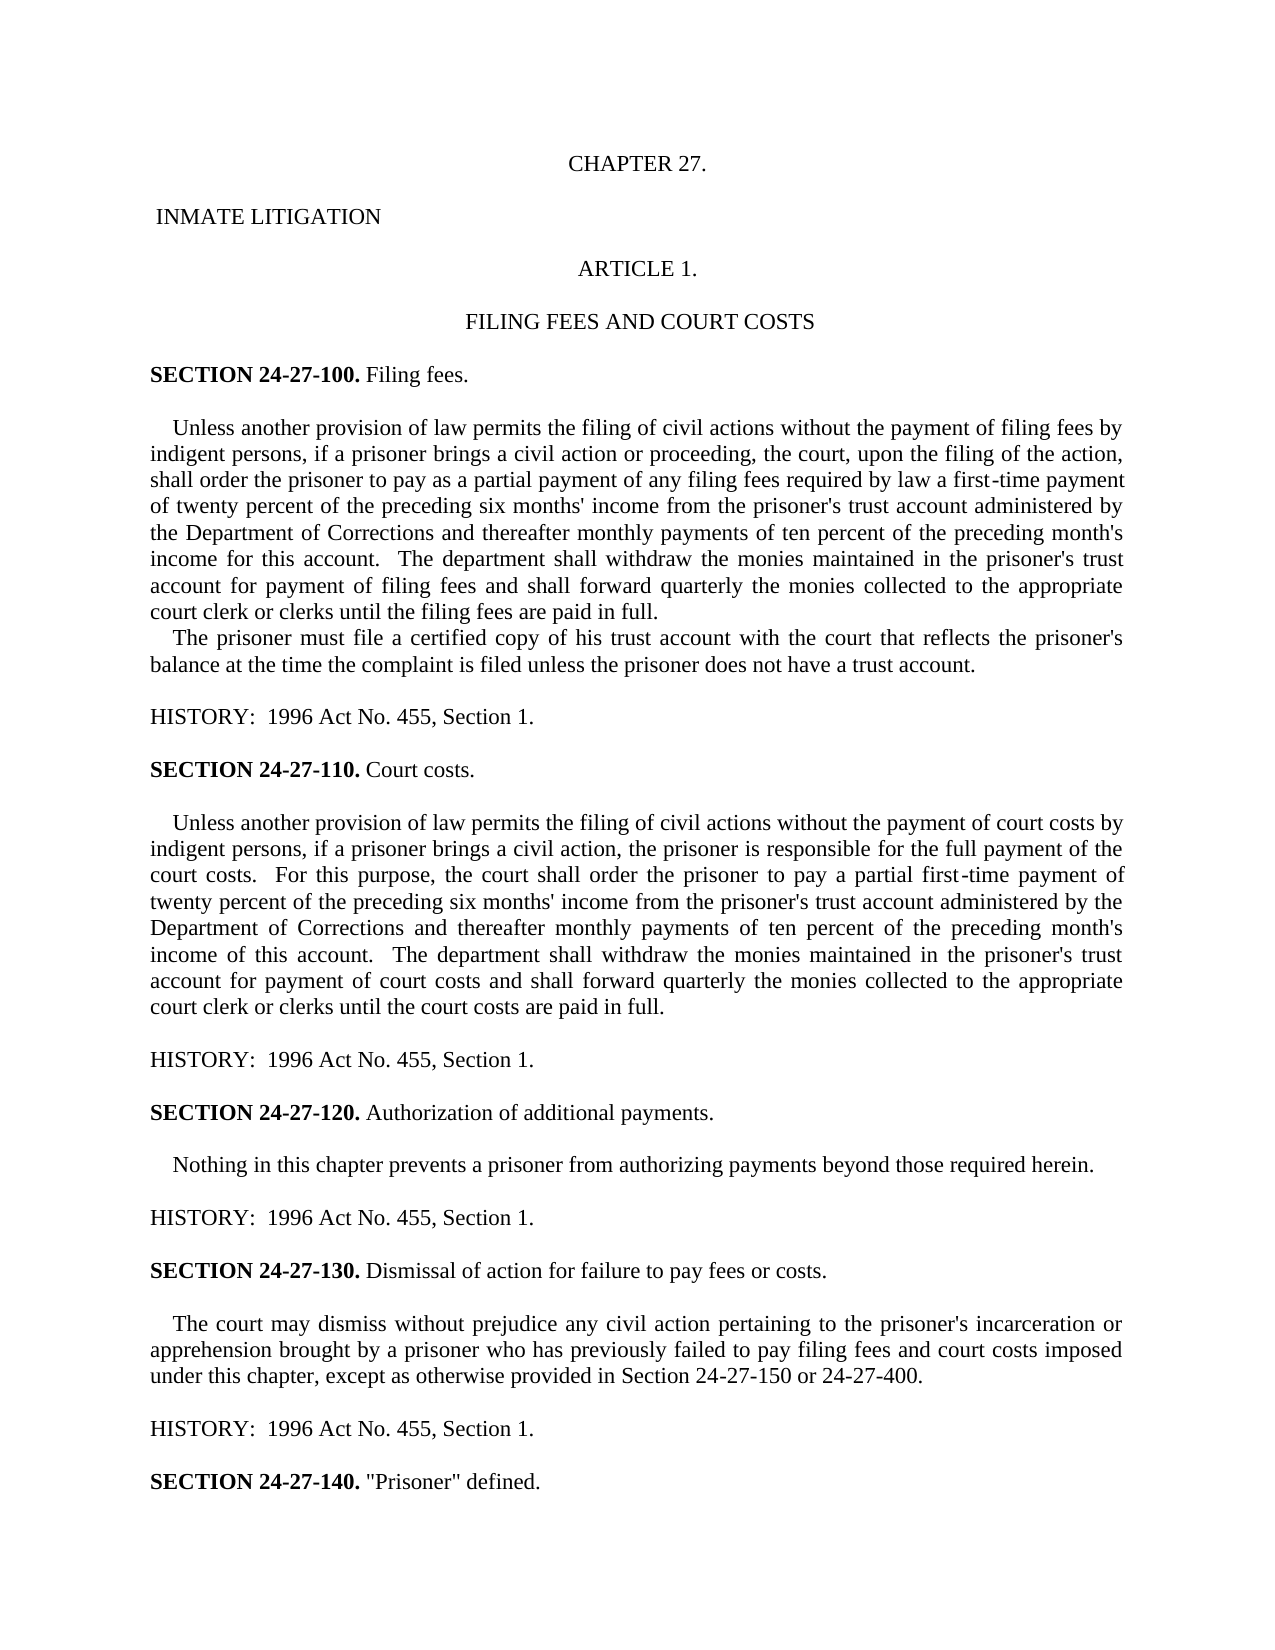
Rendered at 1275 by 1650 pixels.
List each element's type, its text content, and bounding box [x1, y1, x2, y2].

text HISTORY: 1996 Act No. 455, Section 1. [150, 1204, 1125, 1231]
text SECTION 24-27-100. Filing fees. [150, 361, 1125, 387]
text Nothing in this chapter prevents a prisoner from authorizing payments beyond those required herein. [150, 1151, 1125, 1178]
text CHAPTER 27. [150, 150, 1125, 176]
text SECTION 24-27-140. "Prisoner" defined. [150, 1468, 1125, 1494]
text HISTORY: 1996 Act No. 455, Section 1. [150, 1415, 1125, 1441]
text The court may dismiss without prejudice any civil action pertaining to the prisoner's incarceration or apprehension brought by a prisoner who has previously failed to pay filing fees and court costs imposed under this chapter, except as otherwise provided in Section 24-27-150 or 24-27-400. [150, 1309, 1125, 1389]
text SECTION 24-27-130. Dismissal of action for failure to pay fees or costs. [150, 1257, 1125, 1283]
text FILING FEES AND COURT COSTS [150, 308, 1125, 334]
text SECTION 24-27-120. Authorization of additional payments. [150, 1099, 1125, 1125]
text INMATE LITIGATION [150, 203, 1125, 229]
text SECTION 24-27-110. Court costs. [150, 756, 1125, 782]
text The prisoner must file a certified copy of his trust account with the court that reflects the prisoner's balance at the time the complaint is filed unless the prisoner does not have a trust account. [150, 624, 1125, 677]
text HISTORY: 1996 Act No. 455, Section 1. [150, 703, 1125, 730]
text HISTORY: 1996 Act No. 455, Section 1. [150, 1046, 1125, 1072]
text ARTICLE 1. [150, 255, 1125, 282]
text Unless another provision of law permits the filing of civil actions without the payment of court costs by indigent persons, if a prisoner brings a civil action, the prisoner is responsible for the full payment of the court costs. For this purpose, the court shall order the prisoner to pay a partial first-time payment of twenty percent of the preceding six months' income from the prisoner's trust account administered by the Department of Corrections and thereafter monthly payments of ten percent of the preceding month's income of this account. The department shall withdraw the monies maintained in the prisoner's trust account for payment of court costs and shall forward quarterly the monies collected to the appropriate court clerk or clerks until the court costs are paid in full. [150, 809, 1125, 1020]
text Unless another provision of law permits the filing of civil actions without the payment of filing fees by indigent persons, if a prisoner brings a civil action or proceeding, the court, upon the filing of the action, shall order the prisoner to pay as a partial payment of any filing fees required by law a first-time payment of twenty percent of the preceding six months' income from the prisoner's trust account administered by the Department of Corrections and thereafter monthly payments of ten percent of the preceding month's income for this account. The department shall withdraw the monies maintained in the prisoner's trust account for payment of filing fees and shall forward quarterly the monies collected to the appropriate court clerk or clerks until the filing fees are paid in full. [150, 413, 1125, 624]
